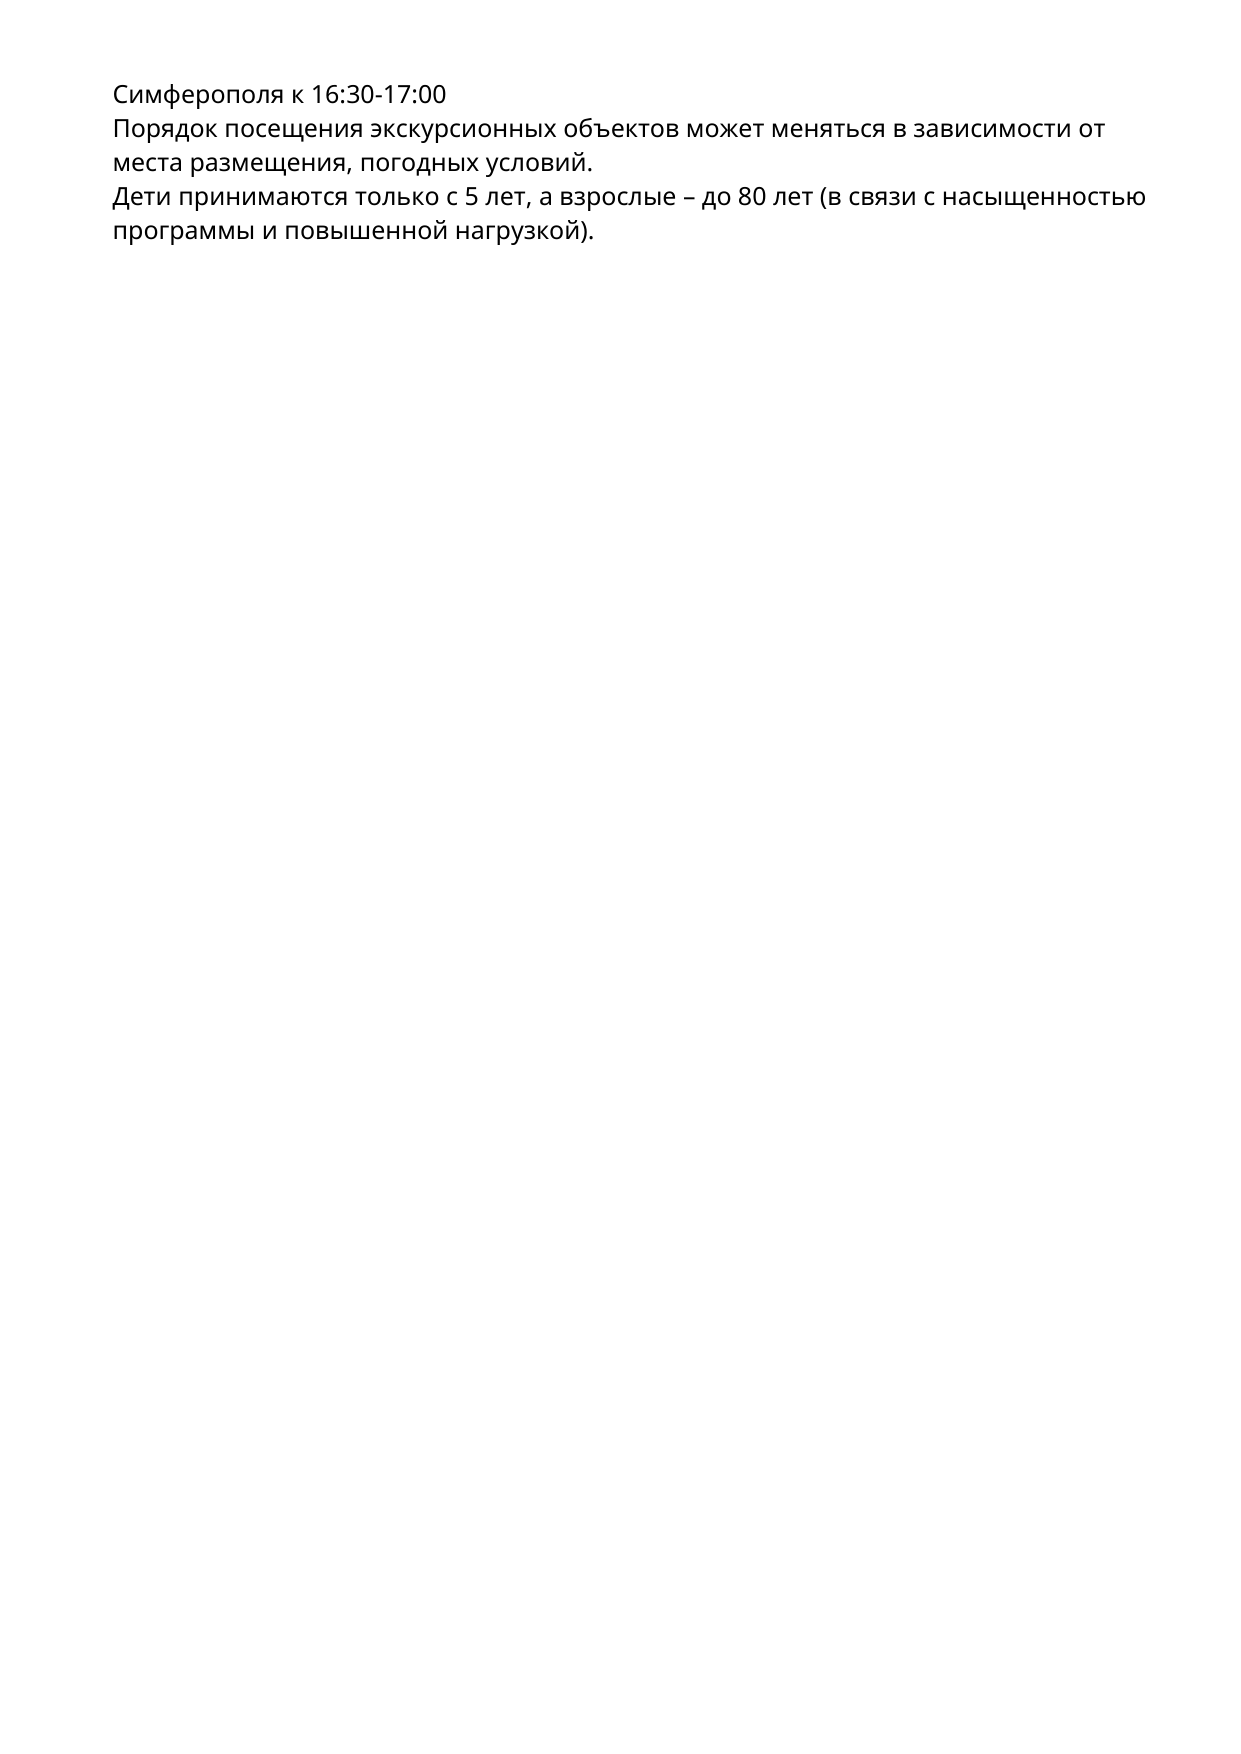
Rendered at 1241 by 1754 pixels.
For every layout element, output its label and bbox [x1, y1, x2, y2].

text [112, 77, 1152, 247]
